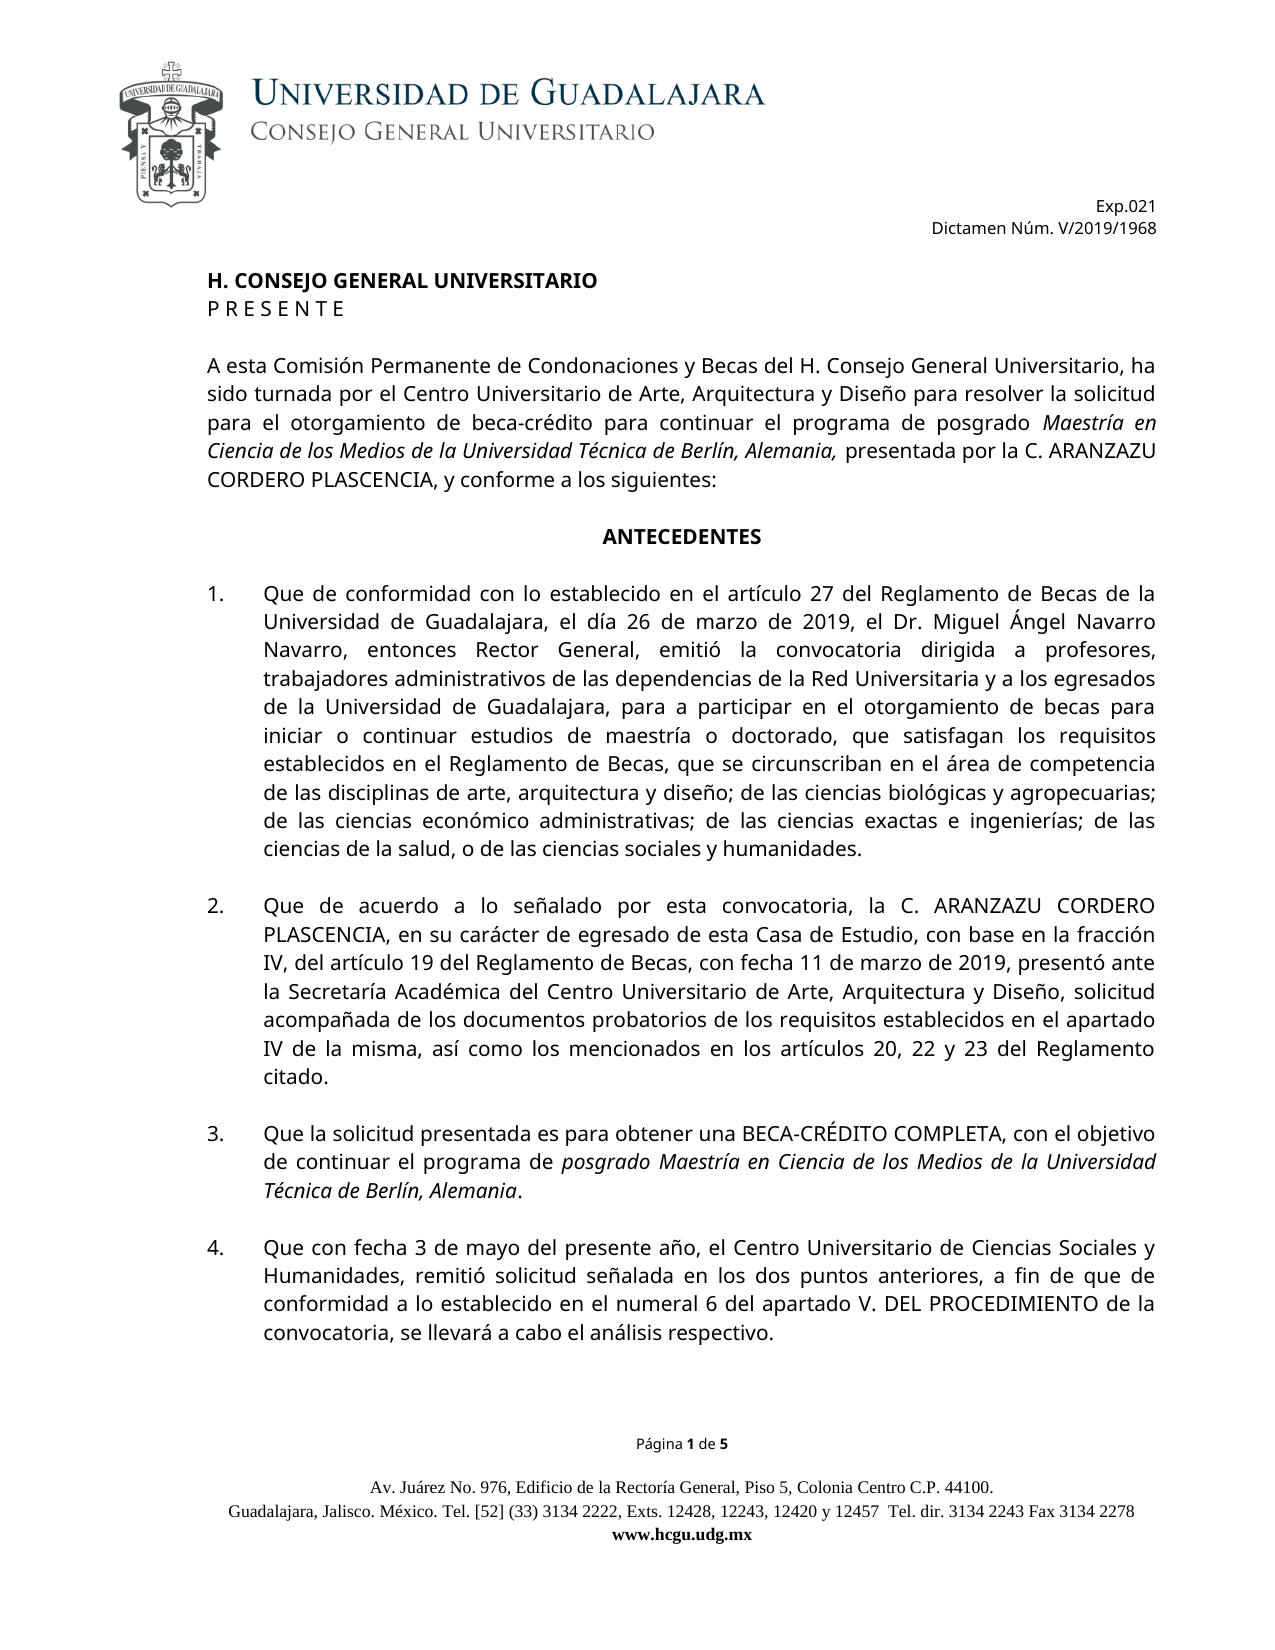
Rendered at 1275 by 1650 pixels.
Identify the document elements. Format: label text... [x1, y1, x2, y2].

list Que de conformidad con lo establecido en el artículo 27 del Reglamento de Becas de la Universidad de Guadalajara, el día 26 de marzo de 2019, el Dr. Miguel Ángel Navarro Navarro, entonces Rector General, emitió la convocatoria dirigida a profesores, trabajadores administrativos de las dependencias de la Red Universitaria y a los egresados de la Universidad de Guadalajara, para a participar en el otorgamiento de becas para iniciar o continuar estudios de maestría o doctorado, que satisfagan los requisitos establecidos en el Reglamento de Becas, que se circunscriban en el área de competencia de las disciplinas de arte, arquitectura y diseño; de las ciencias biológicas y agropecuarias; de las ciencias económico administrativas; de las ciencias exactas e ingenierías; de las ciencias de la salud, o de las ciencias sociales y humanidades. [207, 579, 1157, 863]
list Que de acuerdo a lo señalado por esta convocatoria, la C. ARANZAZU CORDERO PLASCENCIA, en su carácter de egresado de esta Casa de Estudio, con base en la fracción IV, del artículo 19 del Reglamento de Becas, con fecha 11 de marzo de 2019, presentó ante la Secretaría Académica del Centro Universitario de Arte, Arquitectura y Diseño, solicitud acompañada de los documentos probatorios de los requisitos establecidos en el apartado IV de la misma, así como los mencionados en los artículos 20, 22 y 23 del Reglamento citado. [207, 891, 1157, 1091]
list Que la solicitud presentada es para obtener una BECA-CRÉDITO COMPLETA, con el objetivo de continuar el programa de posgrado Maestría en Ciencia de los Medios de la Universidad Técnica de Berlín, Alemania. [207, 1119, 1157, 1204]
text ANTECEDENTES [207, 522, 1157, 550]
text A esta Comisión Permanente de Condonaciones y Becas del H. Consejo General Universitario, ha sido turnada por el Centro Universitario de Arte, Arquitectura y Diseño para resolver la solicitud para el otorgamiento de beca-crédito para continuar el programa de posgrado Maestría en Ciencia de los Medios de la Universidad Técnica de Berlín, Alemania, presentada por la C. ARANZAZU CORDERO PLASCENCIA, y conforme a los siguientes: [207, 351, 1157, 493]
text P R E S E N T E [207, 294, 1157, 323]
text H. CONSEJO GENERAL UNIVERSITARIO [207, 266, 1157, 294]
list Que con fecha 3 de mayo del presente año, el Centro Universitario de Ciencias Sociales y Humanidades, remitió solicitud señalada en los dos puntos anteriores, a fin de que de conformidad a lo establecido en el numeral 6 del apartado V. DEL PROCEDIMIENTO de la convocatoria, se llevará a cabo el análisis respectivo. [207, 1233, 1157, 1346]
picture [31, 1, 1275, 268]
